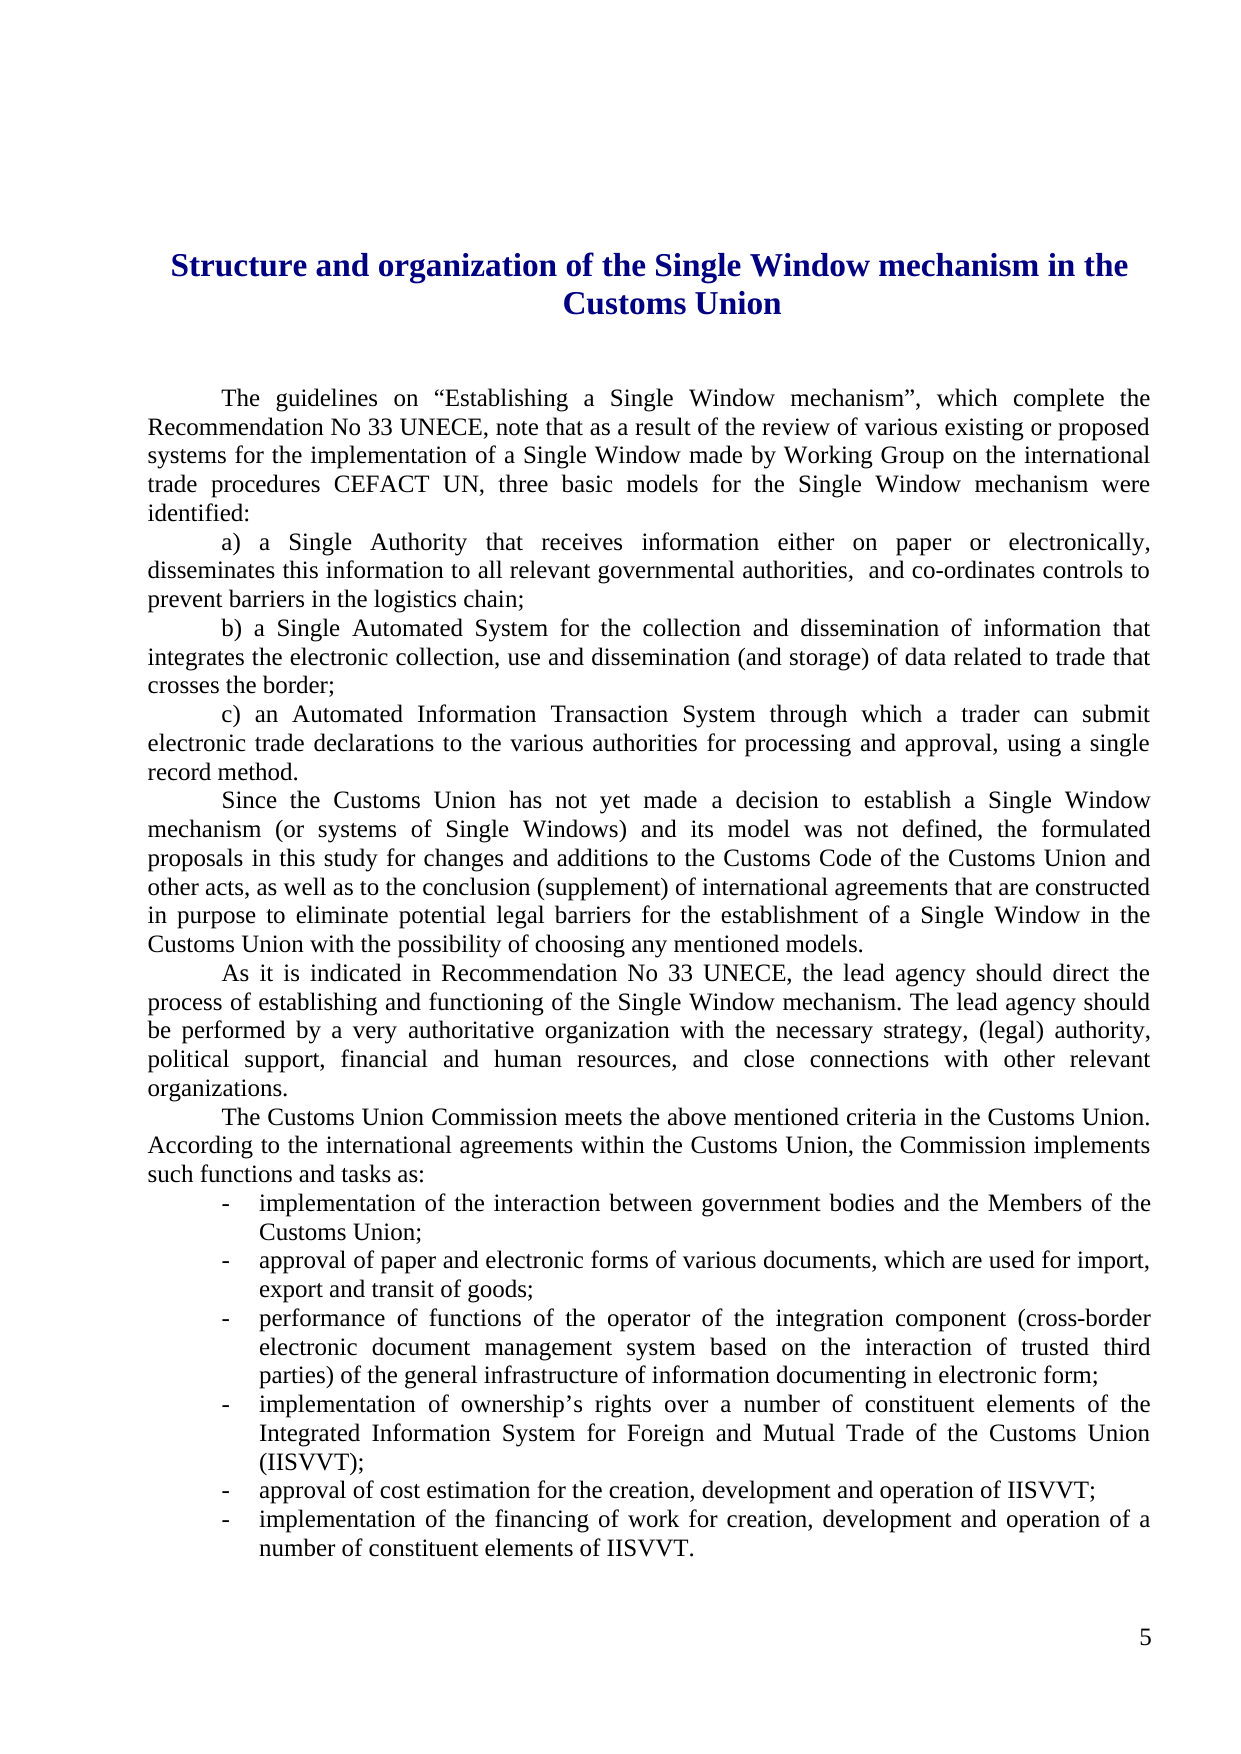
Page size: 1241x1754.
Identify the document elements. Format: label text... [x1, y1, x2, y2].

list performance of functions of the operator of the integration component (cross-border electronic document management system based on the interaction of trusted third parties) of the general infrastructure of information documenting in electronic form; [221, 1303, 1152, 1389]
list implementation of the financing of work for creation, development and operation of a number of constituent elements of IISVVT. [221, 1504, 1152, 1562]
list implementation of ownership’s rights over a number of constituent elements of the Integrated Information System for Foreign and Mutual Trade of the Customs Union (IISVVT); [221, 1389, 1152, 1475]
text Since the Customs Union has not yet made ​​a decision to establish a Single Window mechanism (or systems of Single Windows) and its model was not defined, the formulated proposals in this study for changes and additions to the Customs Code of the Customs Union and other acts, as well as to the conclusion (supplement) of international agreements that are constructed in purpose to eliminate potential legal barriers for the establishment of a Single Window in the Customs Union with the possibility of choosing any mentioned models. [147, 785, 1152, 958]
text c) an Automated Information Transaction System through which a trader can submit electronic trade declarations to the various authorities for processing and approval, using a single record method. [147, 699, 1152, 785]
list implementation of the interaction between government bodies and the Members of the Customs Union; [221, 1188, 1152, 1245]
list approval of cost estimation for the creation, development and operation of IISVVT; [221, 1475, 1152, 1504]
text a) a Single Authority that receives information either on paper or electronically, disseminates this information to all relevant governmental authorities, and co-ordinates controls to prevent barriers in the logistics chain; [147, 527, 1152, 613]
text b) a Single Automated System for the collection and dissemination of information that integrates the electronic collection, use and dissemination (and storage) of data related to trade that crosses the border; [147, 613, 1152, 699]
list approval of paper and electronic forms of various documents, which are used for import, export and transit of goods; [221, 1245, 1152, 1303]
text As it is indicated in Recommendation No 33 UNECE, the lead agency should direct the process of establishing and functioning of the Single Window mechanism. The lead agency should be performed by a very authoritative organization with the necessary strategy, (legal) authority, political support, financial and human resources, and close connections with other relevant organizations. [147, 958, 1152, 1102]
subtitle Structure and organization of the Single Window mechanism in the Customs Union [147, 245, 1152, 322]
text The guidelines on “Establishing a Single Window mechanism”, which complete the Recommendation No 33 UNECE, note that as a result of the review of various existing or proposed systems for the implementation of a Single Window made by Working Group on the international trade procedures CEFACT UN, three basic models for the Single Window mechanism were identified: [147, 383, 1152, 527]
text The Customs Union Commission meets the above mentioned criteria in the Customs Union. According to the international agreements within the Customs Union, the Commission implements such functions and tasks as: [147, 1102, 1152, 1188]
